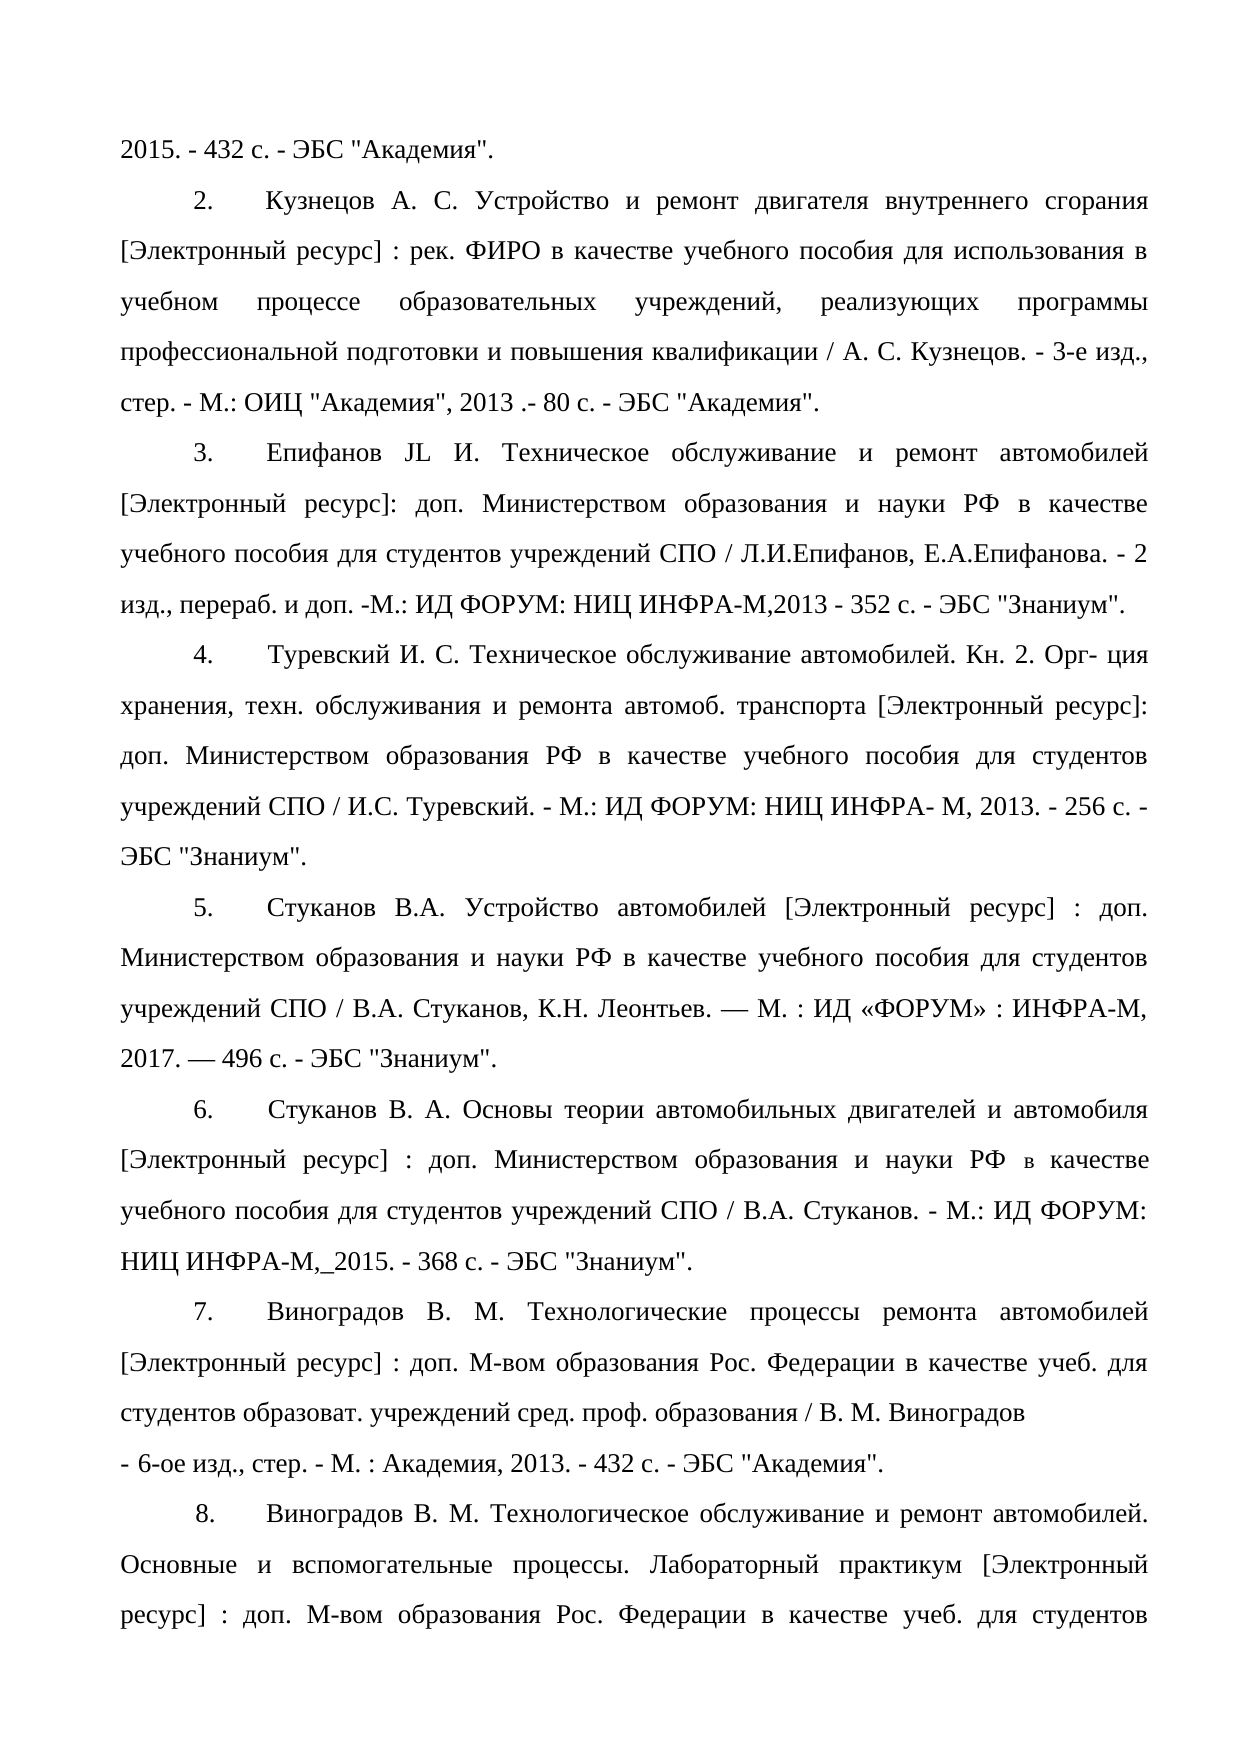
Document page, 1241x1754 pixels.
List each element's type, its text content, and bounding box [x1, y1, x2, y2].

list Кузнецов А. С. Устройство и ремонт двигателя внутреннего сгорания [Электронный ресурс] : рек. ФИРО в качестве учебного пособия для использования в учебном процессе образовательных учреждений, реализующих программы профессиональной подготовки и повышения квалификации / А. С. Кузнецов. - 3-е изд., стер. - М.: ОИЦ "Академия", 2013 .- 80 с. - ЭБС "Академия". [120, 169, 1149, 421]
list Виноградов В. М. Технологические процессы ремонта автомобилей [Электронный ресурс] : доп. М-вом образования Рос. Федерации в качестве учеб. для студентов образоват. учреждений сред. проф. образования / В. М. Виноградов [120, 1280, 1149, 1432]
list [120, 1482, 1149, 1634]
list Епифанов JL И. Техническое обслуживание и ремонт автомобилей [Электронный ресурс]: доп. Министерством образования и науки РФ в качестве учебного пособия для студентов учреждений СПО / Л.И.Епифанов, Е.А.Епифанова. - 2 изд., перераб. и доп. -М.: ИД ФОРУМ: НИЦ ИНФРА-М,2013 - 352 с. - ЭБС "Знаниум". [120, 421, 1149, 623]
list Стуканов В.А. Устройство автомобилей [Электронный ресурс] : доп. Министерством образования и науки РФ в качестве учебного пособия для студентов учреждений СПО / В.А. Стуканов, К.Н. Леонтьев. — М. : ИД «ФОРУМ» : ИНФРА-М, 2017. — 496 с. - ЭБС "Знаниум". [120, 876, 1149, 1078]
list Туревский И. С. Техническое обслуживание автомобилей. Кн. 2. Орг- ция хранения, техн. обслуживания и ремонта автомоб. транспорта [Электронный ресурс]: доп. Министерством образования РФ в качестве учебного пособия для студентов учреждений СПО / И.С. Туревский. - М.: ИД ФОРУМ: НИЦ ИНФРА- М, 2013. - 256 с. - ЭБС "Знаниум". [120, 623, 1149, 876]
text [120, 118, 1149, 169]
list 6-ое изд., стер. - М. : Академия, 2013. - 432 с. - ЭБС "Академия". [120, 1432, 1152, 1482]
list Стуканов В. А. Основы теории автомобильных двигателей и автомобиля [Электронный ресурс] : доп. Министерством образования и науки РФ в качестве учебного пособия для студентов учреждений СПО / В.А. Стуканов. - М.: ИД ФОРУМ: НИЦ ИНФРА-М,_2015. - 368 с. - ЭБС "Знаниум". [120, 1078, 1149, 1280]
